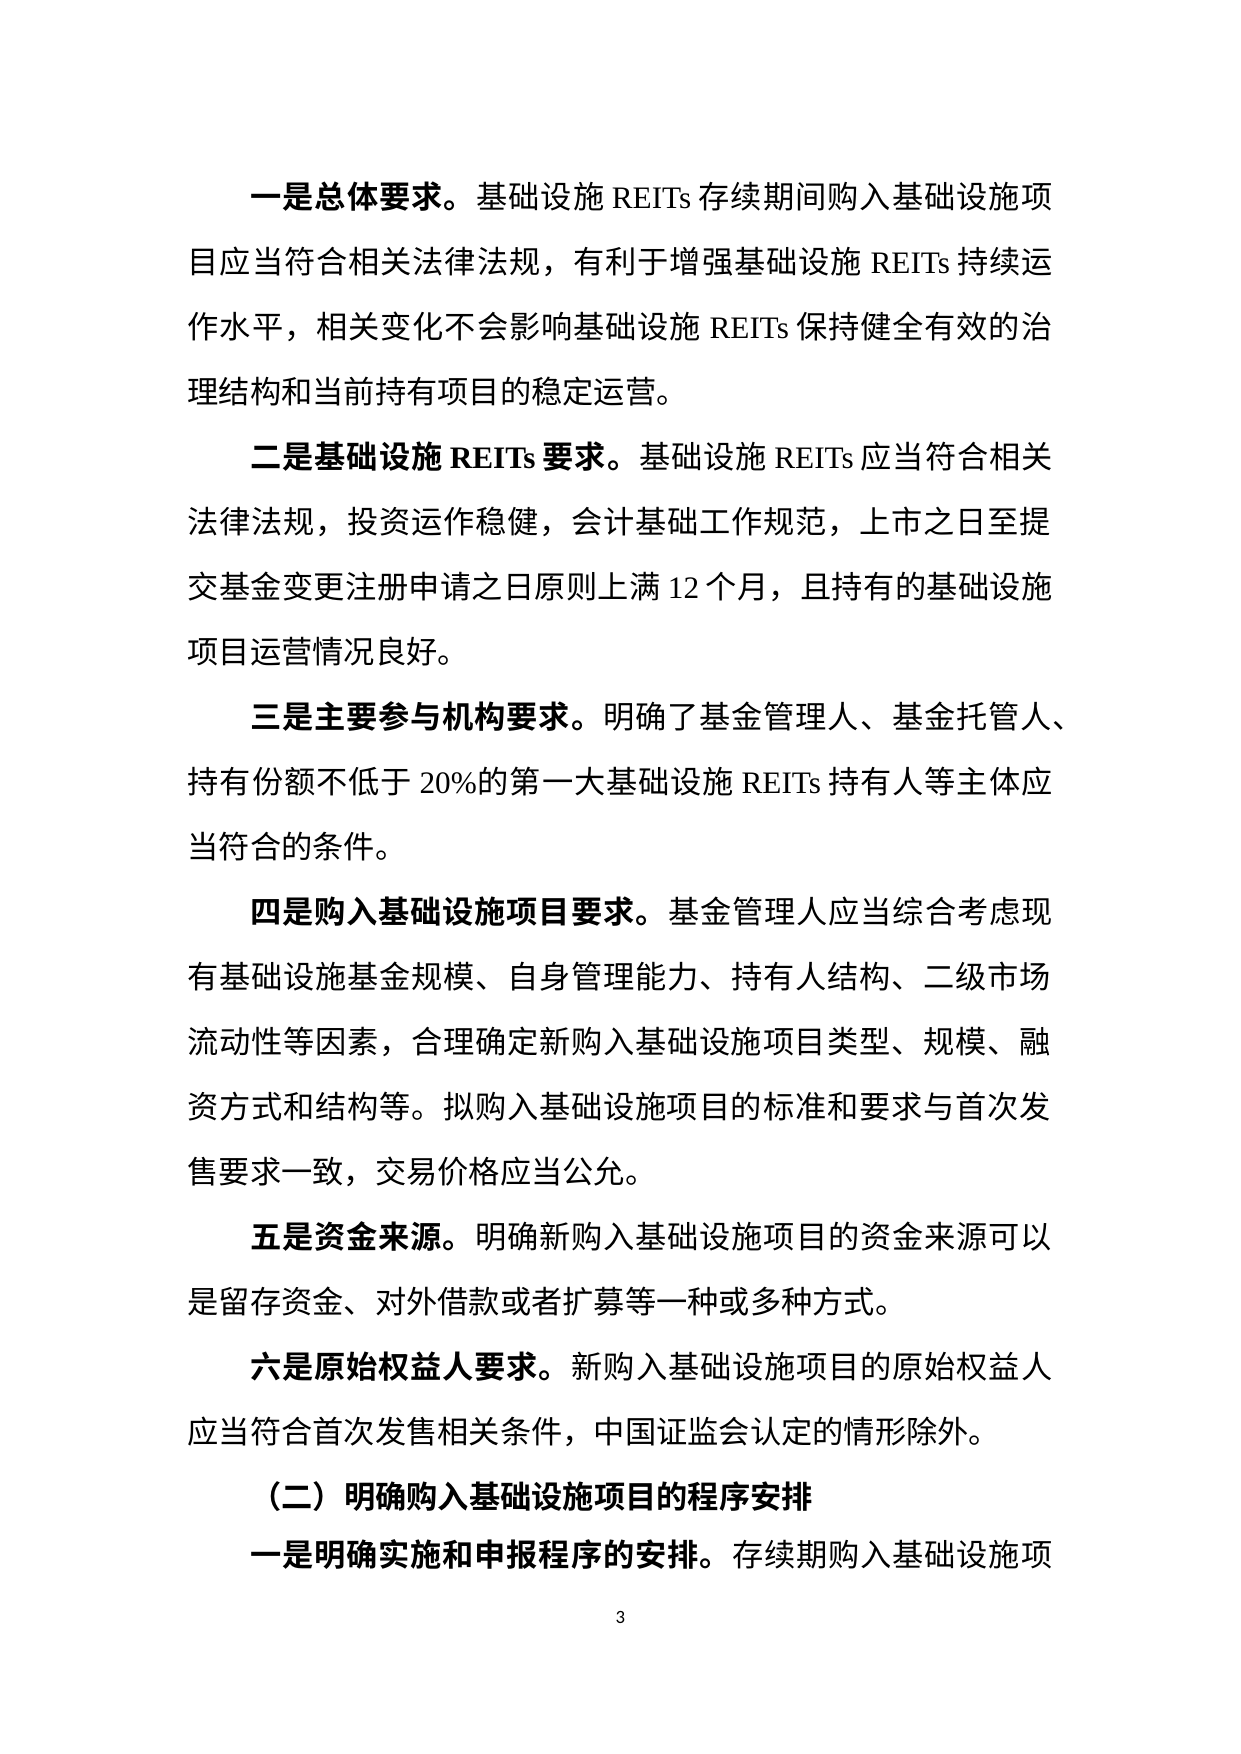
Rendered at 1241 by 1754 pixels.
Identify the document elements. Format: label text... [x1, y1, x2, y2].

text （二）明确购入基础设施项目的程序安排 [187, 1462, 1053, 1520]
text 四是购入基础设施项目要求。基金管理人应当综合考虑现有基础设施基金规模、自身管理能力、持有人结构、二级市场流动性等因素，合理确定新购入基础设施项目类型、规模、融资方式和结构等。拟购入基础设施项目的标准和要求与首次发售要求一致，交易价格应当公允。 [187, 877, 1053, 1202]
text 一是总体要求。基础设施REITs存续期间购入基础设施项目应当符合相关法律法规，有利于增强基础设施REITs持续运作水平，相关变化不会影响基础设施REITs保持健全有效的治理结构和当前持有项目的稳定运营。 [187, 162, 1053, 422]
text 三是主要参与机构要求。明确了基金管理人、基金托管人、持有份额不低于20%的第一大基础设施REITs持有人等主体应当符合的条件。 [187, 682, 1053, 877]
text 六是原始权益人要求。新购入基础设施项目的原始权益人应当符合首次发售相关条件，中国证监会认定的情形除外。 [187, 1332, 1053, 1462]
text 二是基础设施REITs要求。基础设施REITs应当符合相关法律法规，投资运作稳健，会计基础工作规范，上市之日至提交基金变更注册申请之日原则上满12个月，且持有的基础设施项目运营情况良好。 [187, 422, 1053, 682]
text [187, 1520, 1053, 1585]
text 五是资金来源。明确新购入基础设施项目的资金来源可以是留存资金、对外借款或者扩募等一种或多种方式。 [187, 1202, 1053, 1332]
